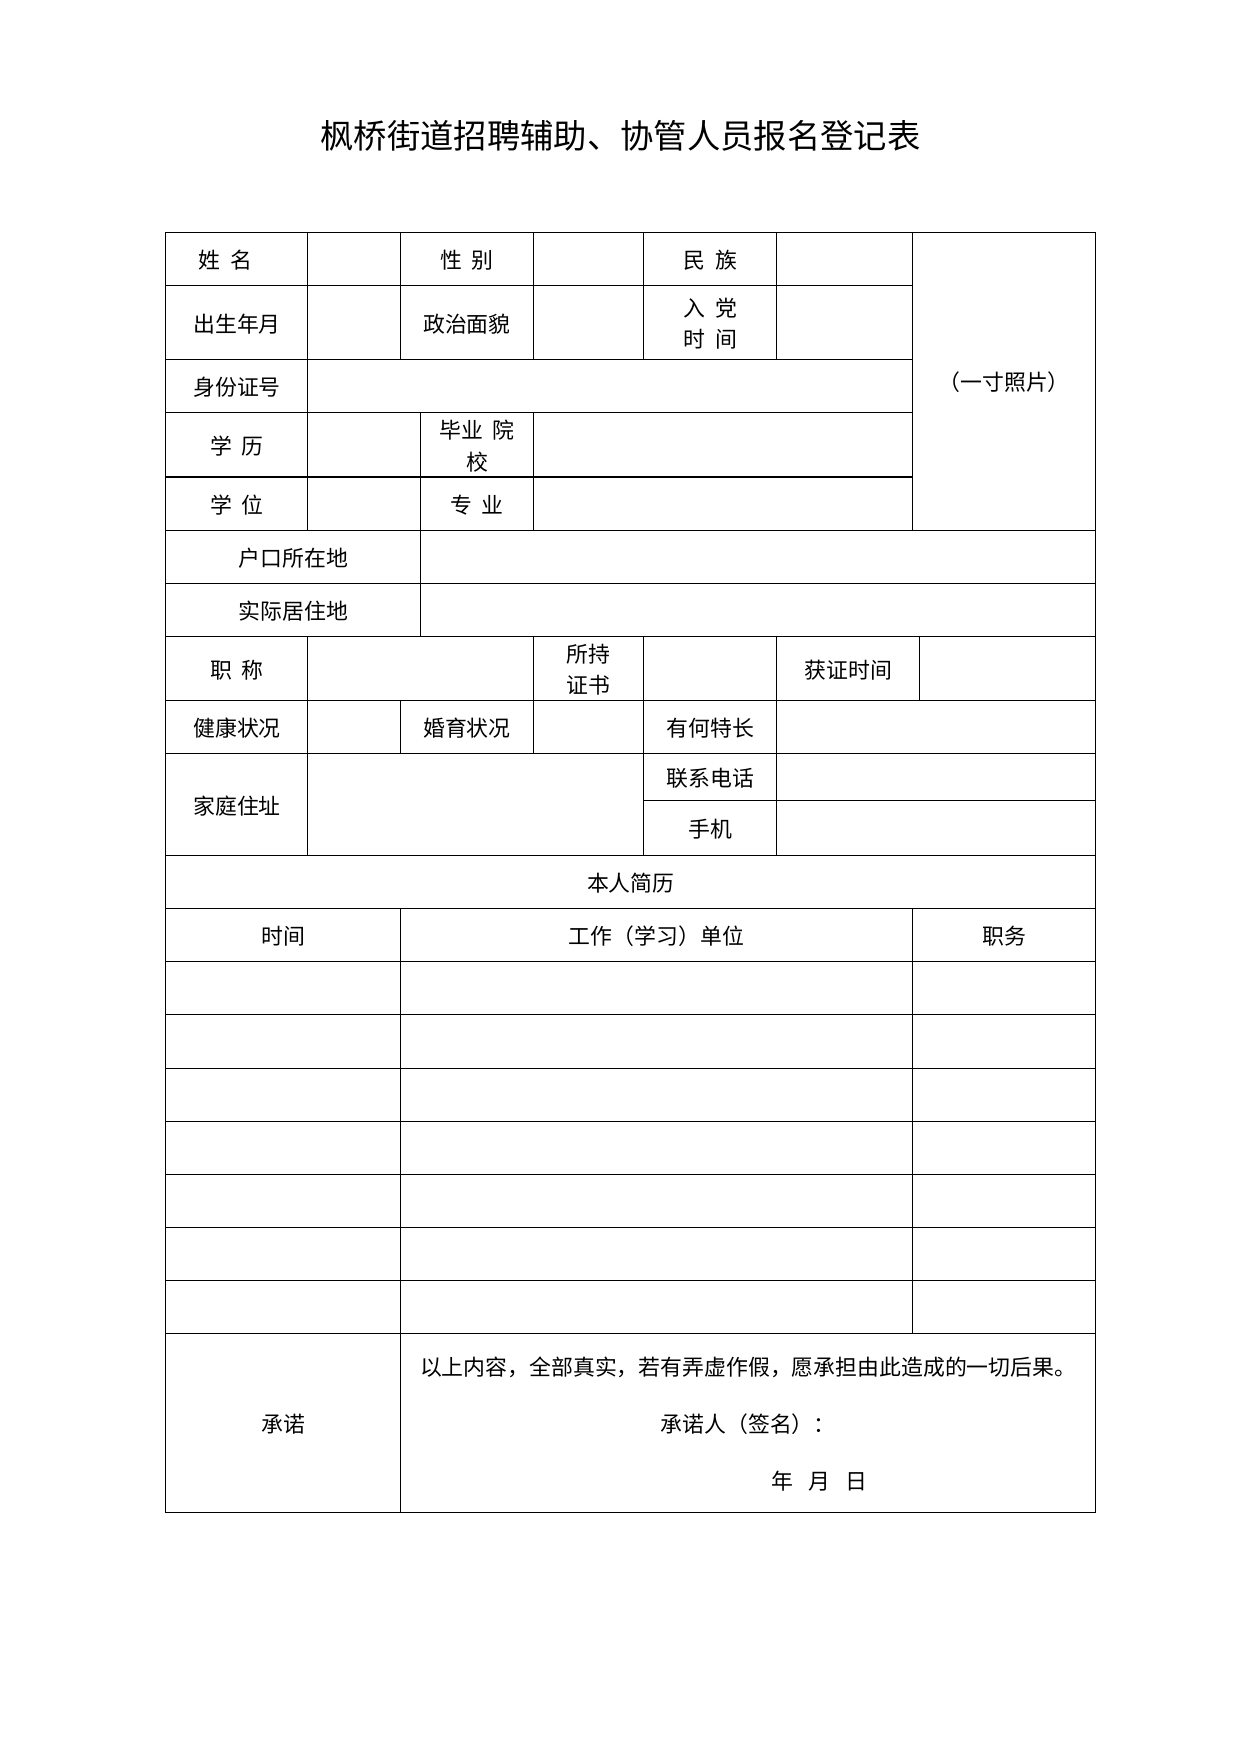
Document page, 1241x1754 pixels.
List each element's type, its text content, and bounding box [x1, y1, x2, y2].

table_cell 健康状况 [166, 701, 307, 753]
table_cell [308, 360, 912, 412]
table_cell [534, 413, 912, 476]
table_cell [308, 637, 533, 700]
table_cell [534, 478, 912, 529]
table_cell 所持 证书 [534, 637, 643, 700]
table_cell [166, 962, 400, 1014]
table_header [308, 233, 400, 285]
table_cell 毕业 院校 [421, 413, 533, 476]
table_cell [308, 701, 400, 753]
table_cell [777, 754, 1095, 800]
table_cell [308, 286, 400, 359]
table_cell [777, 701, 1095, 753]
table_cell 以上内容，全部真实，若有弄虚作假，愿承担由此造成的一切后果。 承诺人（签名）： 年 月 日 [401, 1334, 1095, 1512]
table_cell 出生年月 [166, 286, 307, 359]
table_cell 有何特长 [644, 701, 776, 753]
table_cell [913, 1175, 1095, 1227]
table_cell [166, 1122, 400, 1174]
table_cell [308, 413, 420, 476]
table_cell [913, 1015, 1095, 1067]
table_cell 职务 [913, 909, 1095, 961]
table_cell [777, 286, 912, 359]
table_cell [534, 701, 643, 753]
table_cell [166, 1069, 400, 1121]
table_cell [421, 531, 1095, 583]
table_cell [401, 1281, 912, 1333]
table_cell [166, 1175, 400, 1227]
table_cell 专 业 [421, 478, 533, 529]
table_cell 学 历 [166, 413, 307, 476]
table_cell [421, 584, 1095, 636]
table_cell [777, 801, 1095, 855]
table_cell [401, 1122, 912, 1174]
table_cell 入 党 时 间 [644, 286, 776, 359]
table_cell 手机 [644, 801, 776, 855]
table_header [534, 233, 643, 285]
table_cell [534, 286, 643, 359]
table_cell 家庭住址 [166, 754, 307, 855]
table_header 民 族 [644, 233, 776, 285]
table_cell 婚育状况 [401, 701, 533, 753]
table_cell [920, 637, 1095, 700]
table_cell 时间 [166, 909, 400, 961]
table_cell 政治面貌 [401, 286, 533, 359]
table_cell 学 位 [166, 478, 307, 529]
table_cell [913, 1122, 1095, 1174]
table_cell 联系电话 [644, 754, 776, 800]
table_cell [913, 1281, 1095, 1333]
table_cell [644, 637, 776, 700]
table_cell 实际居住地 [166, 584, 420, 636]
table_cell 获证时间 [777, 637, 919, 700]
table_cell [401, 962, 912, 1014]
table_cell [913, 1228, 1095, 1280]
table_cell 户口所在地 [166, 531, 420, 583]
table_cell [401, 1015, 912, 1067]
table_cell [308, 478, 420, 529]
table_header （一寸照片） [913, 233, 1095, 529]
table_cell [166, 1015, 400, 1067]
table_cell 身份证号 [166, 360, 307, 412]
table_cell [166, 1281, 400, 1333]
table_cell [401, 1069, 912, 1121]
table_cell 工作（学习）单位 [401, 909, 912, 961]
table_cell [308, 754, 643, 855]
table_header [777, 233, 912, 285]
table_cell 承诺 [166, 1334, 400, 1512]
table_cell [913, 1069, 1095, 1121]
table_header 性 别 [401, 233, 533, 285]
table_cell [401, 1228, 912, 1280]
table_header 姓 名 [166, 233, 307, 285]
table_cell 职 称 [166, 637, 307, 700]
text 枫桥街道招聘辅助、协管人员报名登记表 [113, 101, 1127, 166]
table_cell [401, 1175, 912, 1227]
table_cell [913, 962, 1095, 1014]
table_cell [166, 1228, 400, 1280]
table_cell 本人简历 [166, 856, 1095, 908]
